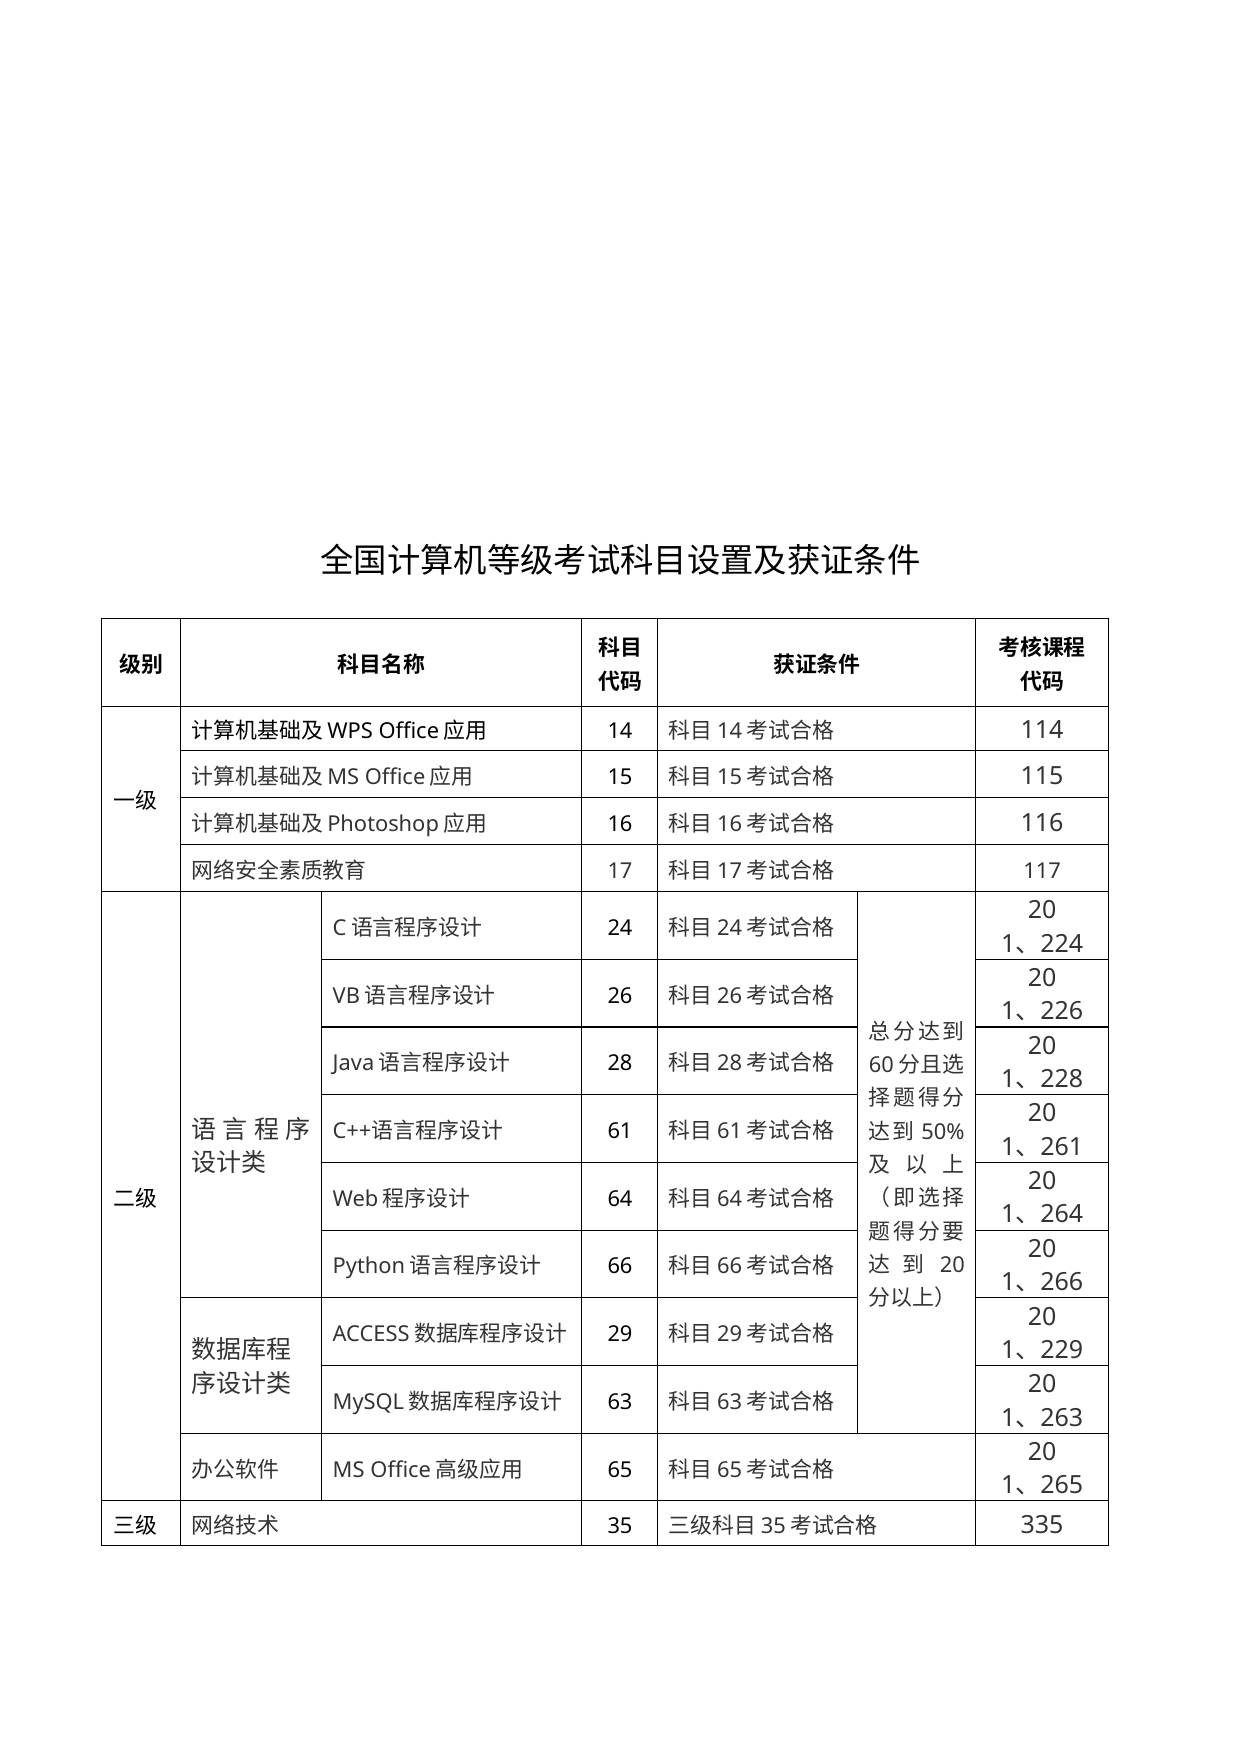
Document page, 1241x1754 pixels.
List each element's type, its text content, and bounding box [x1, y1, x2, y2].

table_cell 科目64考试合格 [658, 1163, 857, 1229]
table_cell 办公软件 [181, 1434, 321, 1500]
table_cell C语言程序设计 [322, 892, 581, 959]
table_cell 26 [582, 960, 657, 1026]
table_cell MS Office高级应用 [322, 1434, 581, 1500]
table_cell 科目61考试合格 [658, 1095, 857, 1162]
table_cell 201、263 [976, 1366, 1108, 1433]
table_cell 科目65考试合格 [658, 1434, 975, 1500]
table_cell 65 [582, 1434, 657, 1500]
table_cell 科目63考试合格 [658, 1366, 857, 1433]
table_cell 语言程序设计类 [181, 892, 321, 1297]
table_header 级别 [102, 619, 180, 706]
table_cell 科目24考试合格 [658, 892, 857, 959]
table_cell Python语言程序设计 [322, 1231, 581, 1297]
table_cell 24 [582, 892, 657, 959]
table_cell 15 [582, 751, 657, 797]
table_cell 201、261 [976, 1095, 1108, 1162]
table_cell 201、265 [976, 1434, 1108, 1500]
table_cell 64 [582, 1163, 657, 1229]
table_cell 科目14考试合格 [658, 707, 975, 750]
table_cell 计算机基础及Photoshop应用 [181, 798, 581, 844]
table_cell 28 [582, 1028, 657, 1094]
table_cell 116 [976, 798, 1108, 844]
table_cell 计算机基础及WPS Office应用 [181, 707, 581, 750]
table_cell Web程序设计 [322, 1163, 581, 1229]
table_cell 科目17考试合格 [658, 845, 975, 891]
table_cell ACCESS数据库程序设计 [322, 1298, 581, 1365]
table_cell 二级 [102, 892, 180, 1500]
table_cell C++语言程序设计 [322, 1095, 581, 1162]
table_cell 335 [976, 1501, 1108, 1545]
table_cell 201、228 [976, 1028, 1108, 1094]
table_cell 科目16考试合格 [658, 798, 975, 844]
table_cell 61 [582, 1095, 657, 1162]
table_cell 201、226 [976, 960, 1108, 1026]
table_cell 科目66考试合格 [658, 1231, 857, 1297]
table_cell 网络技术 [181, 1501, 581, 1545]
table_cell MySQL数据库程序设计 [322, 1366, 581, 1433]
table_cell 科目28考试合格 [658, 1028, 857, 1094]
table_cell 三级科目35考试合格 [658, 1501, 975, 1545]
table_cell 三级 [102, 1501, 180, 1545]
table_cell 17 [582, 845, 657, 891]
table_header 获证条件 [658, 619, 975, 706]
table_header 科目名称 [181, 619, 581, 706]
text 全国计算机等级考试科目设置及获证条件 [187, 524, 1053, 585]
table_cell 201、229 [976, 1298, 1108, 1365]
table_cell 117 [976, 845, 1108, 891]
table_cell VB语言程序设计 [322, 960, 581, 1026]
table_cell 网络安全素质教育 [181, 845, 581, 891]
table_cell 66 [582, 1231, 657, 1297]
table_header 考核课程 代码 [976, 619, 1108, 706]
table_cell 201、266 [976, 1231, 1108, 1297]
table_cell Java语言程序设计 [322, 1028, 581, 1094]
table_cell 115 [976, 751, 1108, 797]
table_cell 63 [582, 1366, 657, 1433]
table_cell 35 [582, 1501, 657, 1545]
table_cell 201、224 [976, 892, 1108, 959]
table_cell 数据库程 序设计类 [181, 1298, 321, 1433]
table_cell 16 [582, 798, 657, 844]
table_cell 114 [976, 707, 1108, 750]
table_cell 14 [582, 707, 657, 750]
table_cell 科目29考试合格 [658, 1298, 857, 1365]
table_cell 总分达到60分且选择题得分达到50%及以上（即选择题得分要达到20分以上） [858, 892, 975, 1433]
table_header 科目代码 [582, 619, 657, 706]
table_cell 一级 [102, 707, 180, 891]
table_cell 科目26考试合格 [658, 960, 857, 1026]
table_cell 计算机基础及MS Office应用 [181, 751, 581, 797]
table_cell 科目15考试合格 [658, 751, 975, 797]
table_cell 29 [582, 1298, 657, 1365]
table_cell 201、264 [976, 1163, 1108, 1229]
